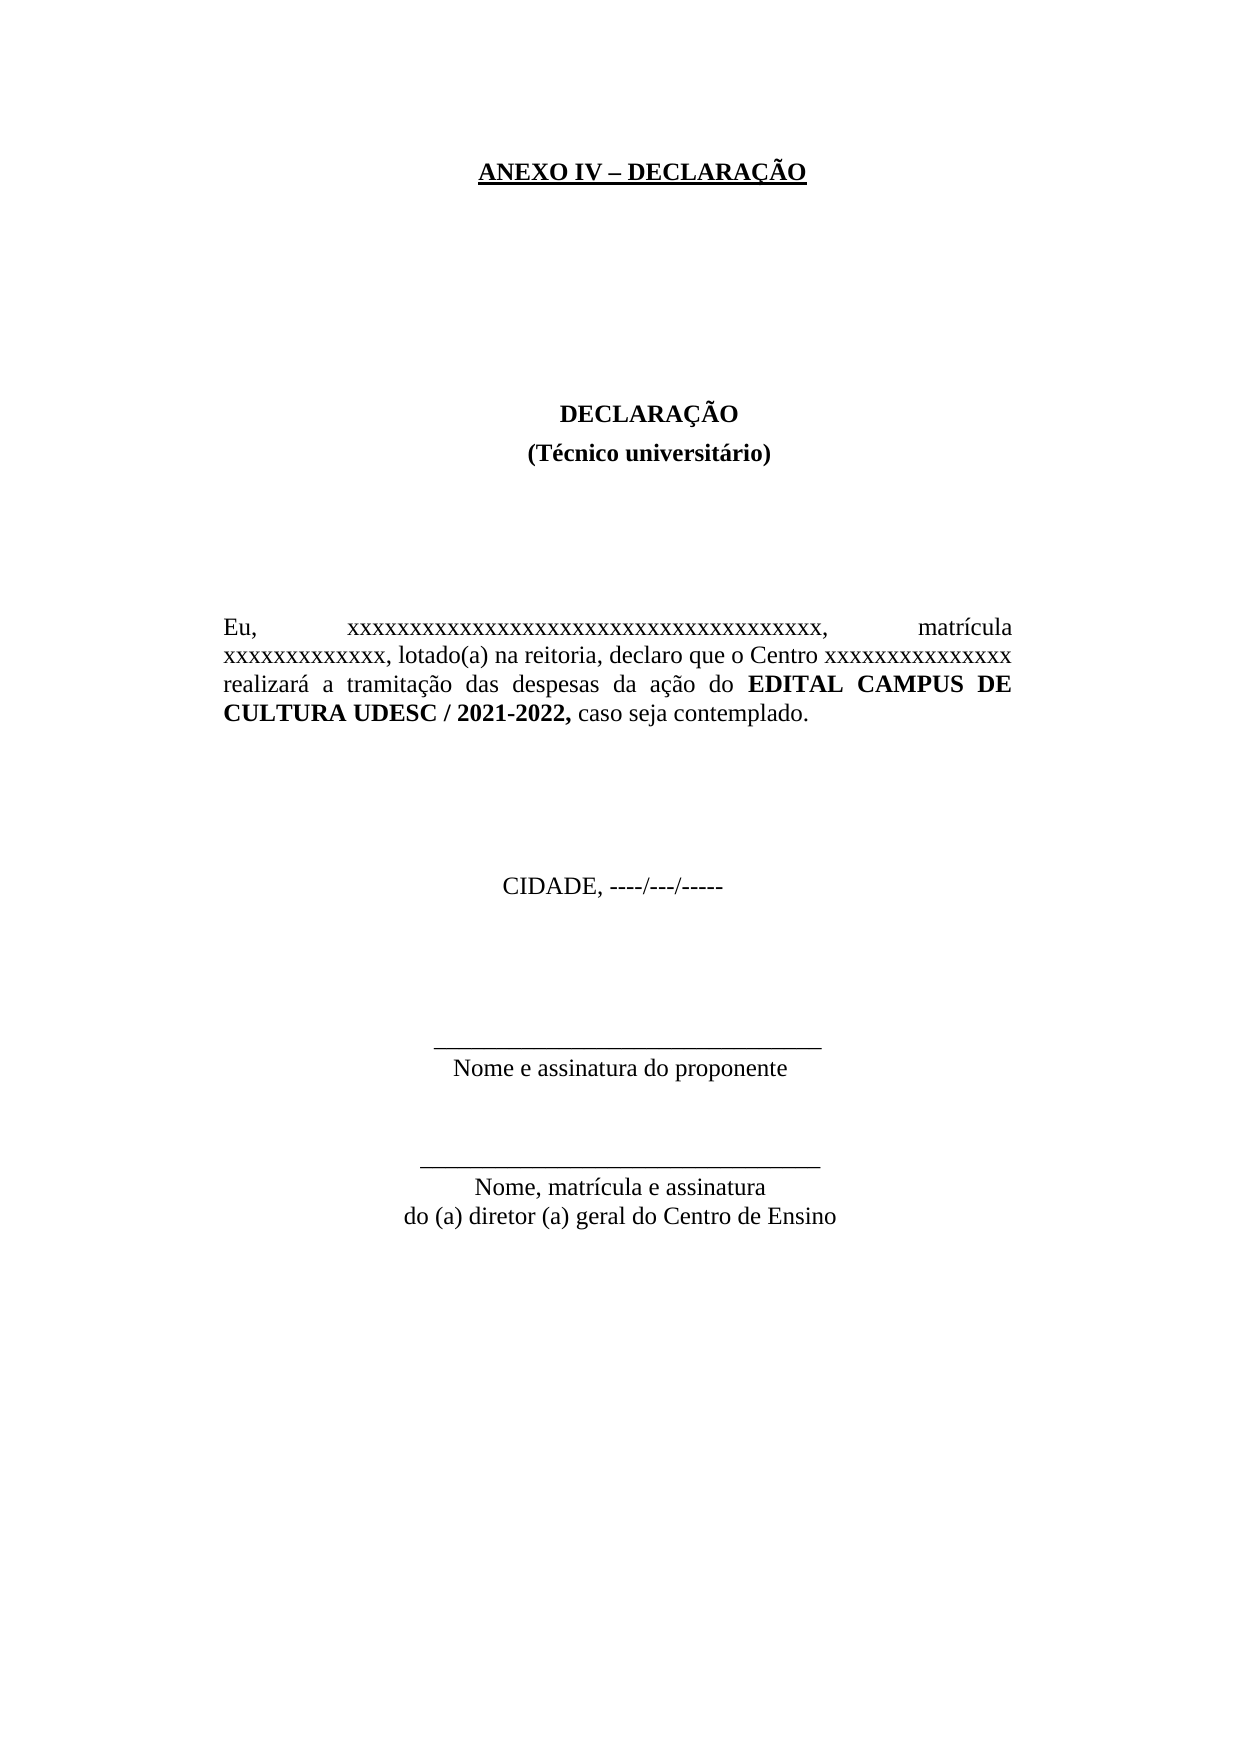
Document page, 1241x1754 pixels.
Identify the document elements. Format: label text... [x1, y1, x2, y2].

text DECLARAÇÃO [442, 399, 856, 428]
list Eu, xxxxxxxxxxxxxxxxxxxxxxxxxxxxxxxxxxxxxx, matrícula xxxxxxxxxxxxx, lotado(a) na reitoria, declaro que o Centro xxxxxxxxxxxxxxx realizará a tramitação das despesas da ação do EDITAL CAMPUS DE CULTURA UDESC / 2021-2022, caso seja contemplado. [223, 612, 1012, 727]
text Nome, matrícula e assinatura [177, 1172, 1063, 1200]
text Nome e assinatura do proponente [177, 1053, 1063, 1082]
text _______________________________ [428, 1023, 827, 1052]
text (Técnico universitário) [442, 438, 856, 467]
text CIDADE, ----/---/----- [472, 871, 753, 900]
text ANEXO IV – DECLARAÇÃO [428, 157, 856, 186]
text do (a) diretor (a) geral do Centro de Ensino [177, 1201, 1063, 1230]
text ________________________________ [177, 1142, 1063, 1171]
